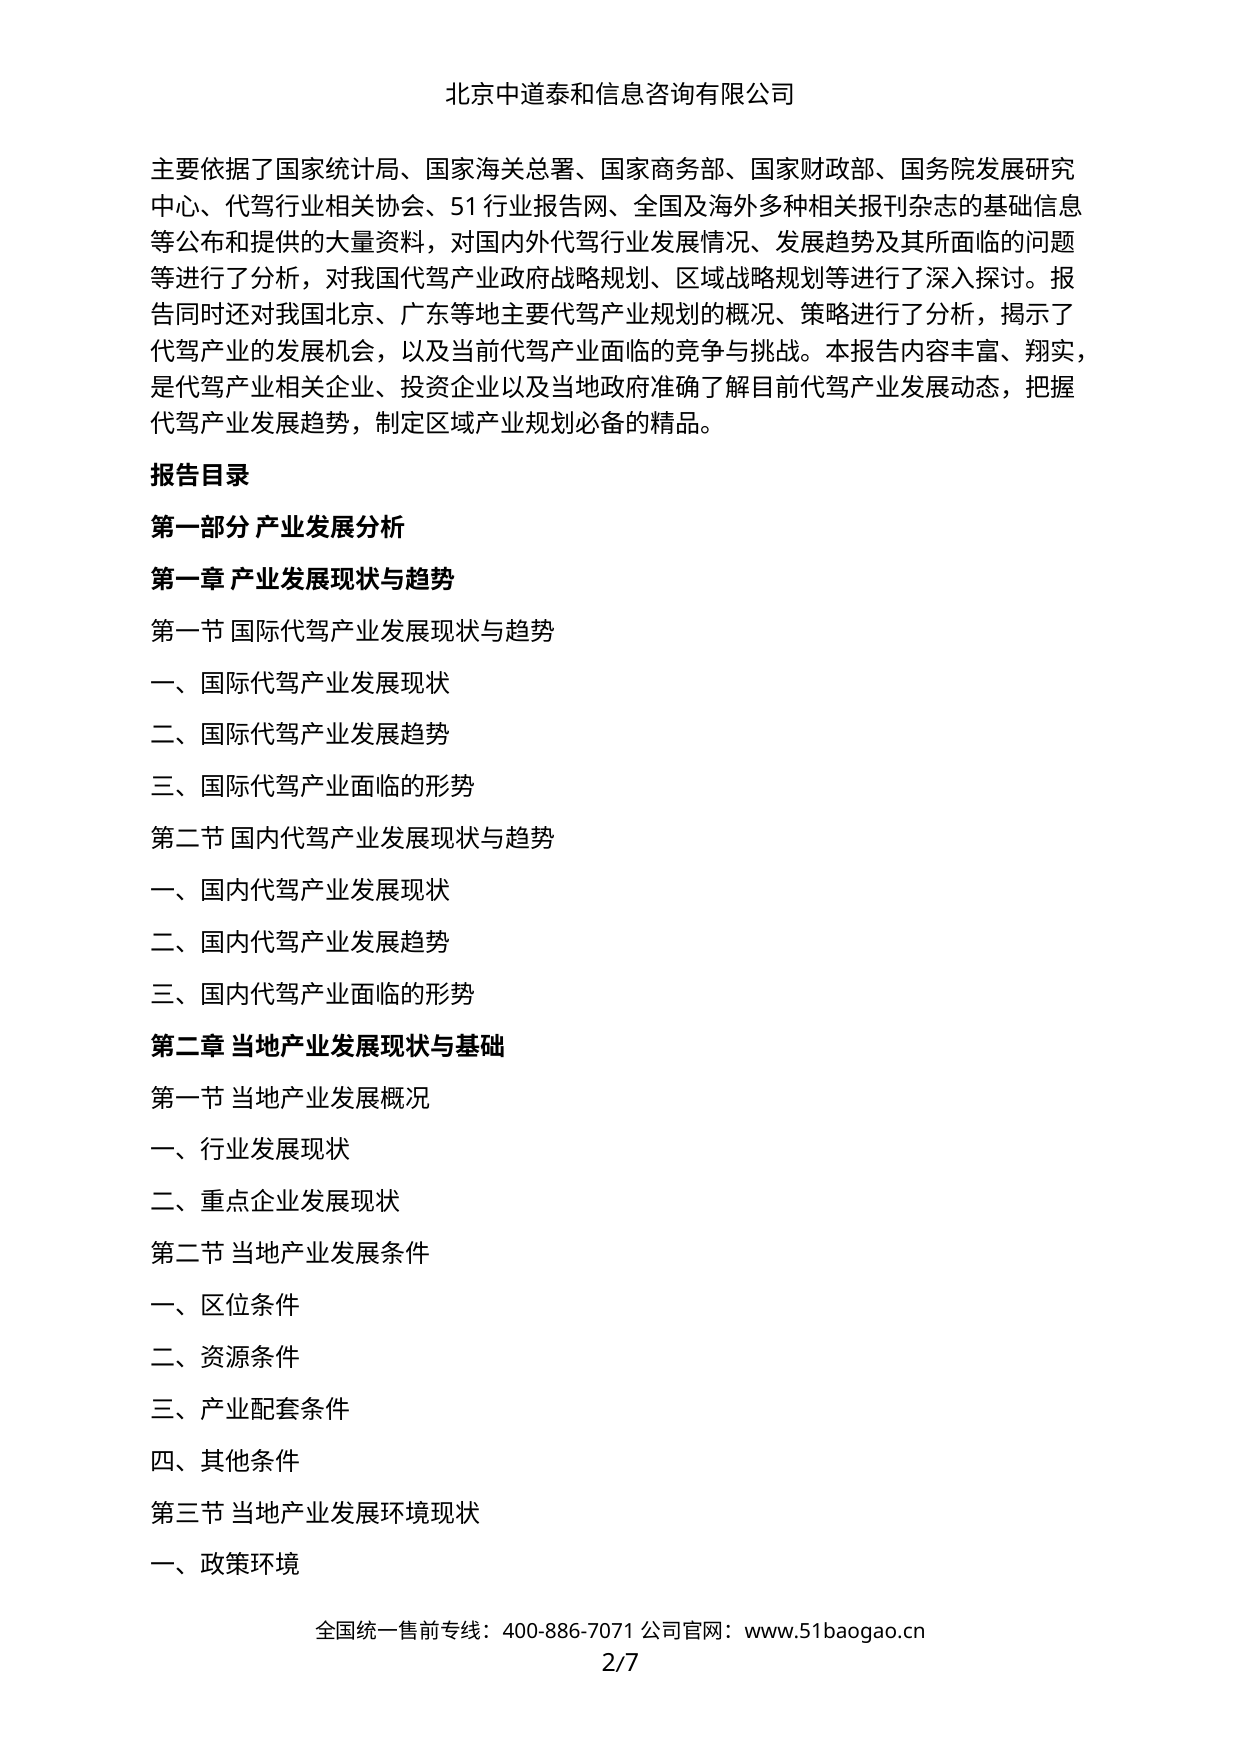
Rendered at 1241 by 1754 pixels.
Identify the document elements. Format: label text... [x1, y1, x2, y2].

text 一、政策环境 [150, 1545, 1090, 1581]
text 一、行业发展现状 [150, 1130, 1090, 1166]
text 二、国际代驾产业发展趋势 [150, 715, 1090, 751]
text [150, 150, 1090, 440]
text 二、重点企业发展现状 [150, 1182, 1090, 1218]
text 第二章 当地产业发展现状与基础 [150, 1026, 1090, 1062]
text 第二节 国内代驾产业发展现状与趋势 [150, 819, 1090, 855]
text 第一部分 产业发展分析 [150, 507, 1090, 544]
text 第一章 产业发展现状与趋势 [150, 559, 1090, 596]
text 二、国内代驾产业发展趋势 [150, 922, 1090, 959]
text 一、区位条件 [150, 1286, 1090, 1322]
text 三、国际代驾产业面临的形势 [150, 767, 1090, 803]
text 一、国内代驾产业发展现状 [150, 871, 1090, 907]
text 第二节 当地产业发展条件 [150, 1234, 1090, 1270]
text 报告目录 [150, 456, 1090, 492]
text 第一节 当地产业发展概况 [150, 1078, 1090, 1114]
text 二、资源条件 [150, 1337, 1090, 1374]
text 三、国内代驾产业面临的形势 [150, 974, 1090, 1011]
text 第三节 当地产业发展环境现状 [150, 1493, 1090, 1529]
text 一、国际代驾产业发展现状 [150, 663, 1090, 699]
text 四、其他条件 [150, 1441, 1090, 1477]
text 三、产业配套条件 [150, 1389, 1090, 1426]
text 第一节 国际代驾产业发展现状与趋势 [150, 611, 1090, 647]
